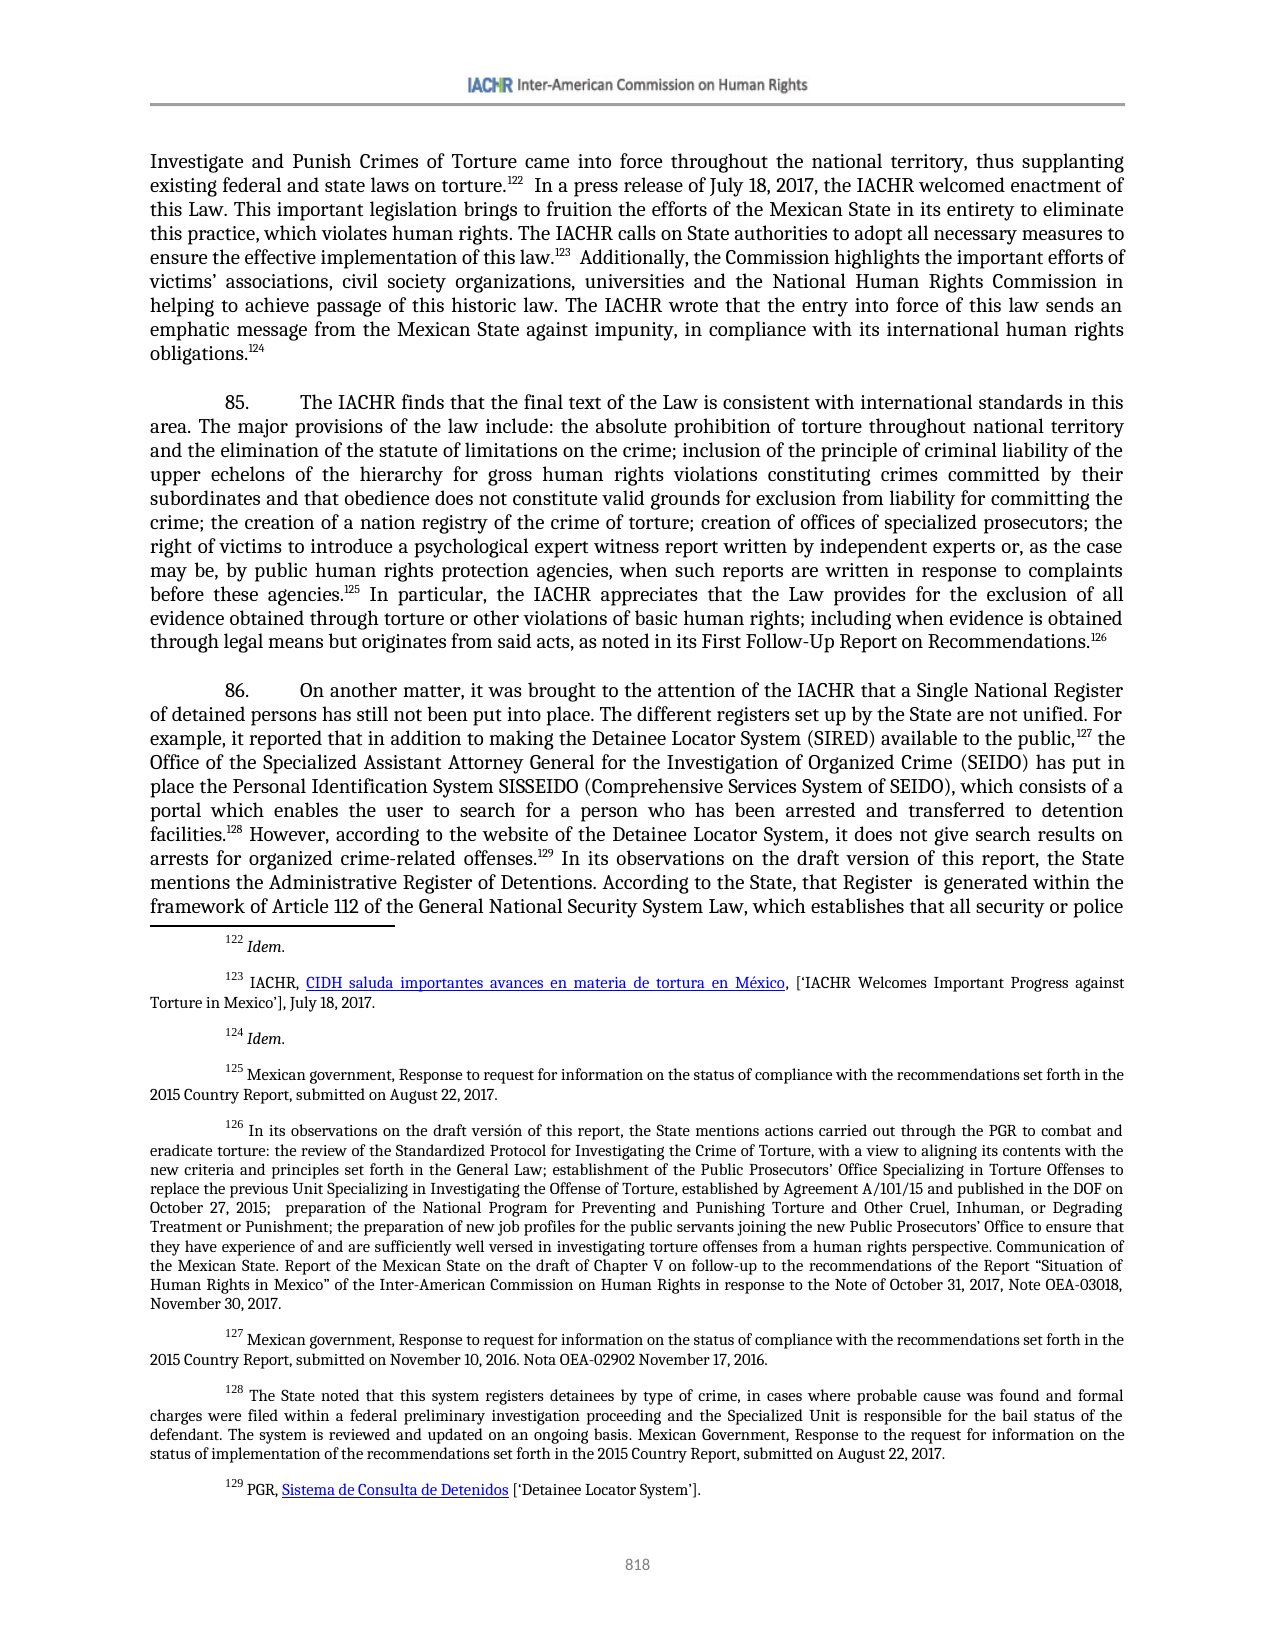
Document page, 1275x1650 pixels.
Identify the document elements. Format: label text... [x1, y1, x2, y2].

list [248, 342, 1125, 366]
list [150, 150, 1125, 246]
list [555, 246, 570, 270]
list On another matter, it was brought to the attention of the IACHR that a Single National Register of detained persons has still not been put into place. The different registers set up by the State are not unified. For example, it reported that in addition to making the Detainee Locator System (SIRED) available to the public, the Office of the Specialized Assistant Attorney General for the Investigation of Organized Crime (SEIDO) has put in place the Personal Identification System SISSEIDO (Comprehensive Services System of SEIDO), which consists of a portal which enables the user to search for a person who has been arrested and transferred to detention facilities. However, according to the website of the Detainee Locator System, it does not give search results on arrests for organized crime-related offenses. In its observations on the draft version of this report, the State mentions the Administrative Register of Detentions. According to the State, that Register is generated within the framework of Article 112 of the General National Security System Law, which establishes that all security or police agents at every level of government (federal, state, or municipal – first responders) record in a database details of the time, manner, and place of any detention, accompanied by the approved police report. The Register is the responsibility of the National Information Center that administers it, which reports to the Executive Secretariat of the National Public Security System of SEGOB. [150, 679, 1125, 919]
picture [456, 75, 819, 95]
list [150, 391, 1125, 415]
